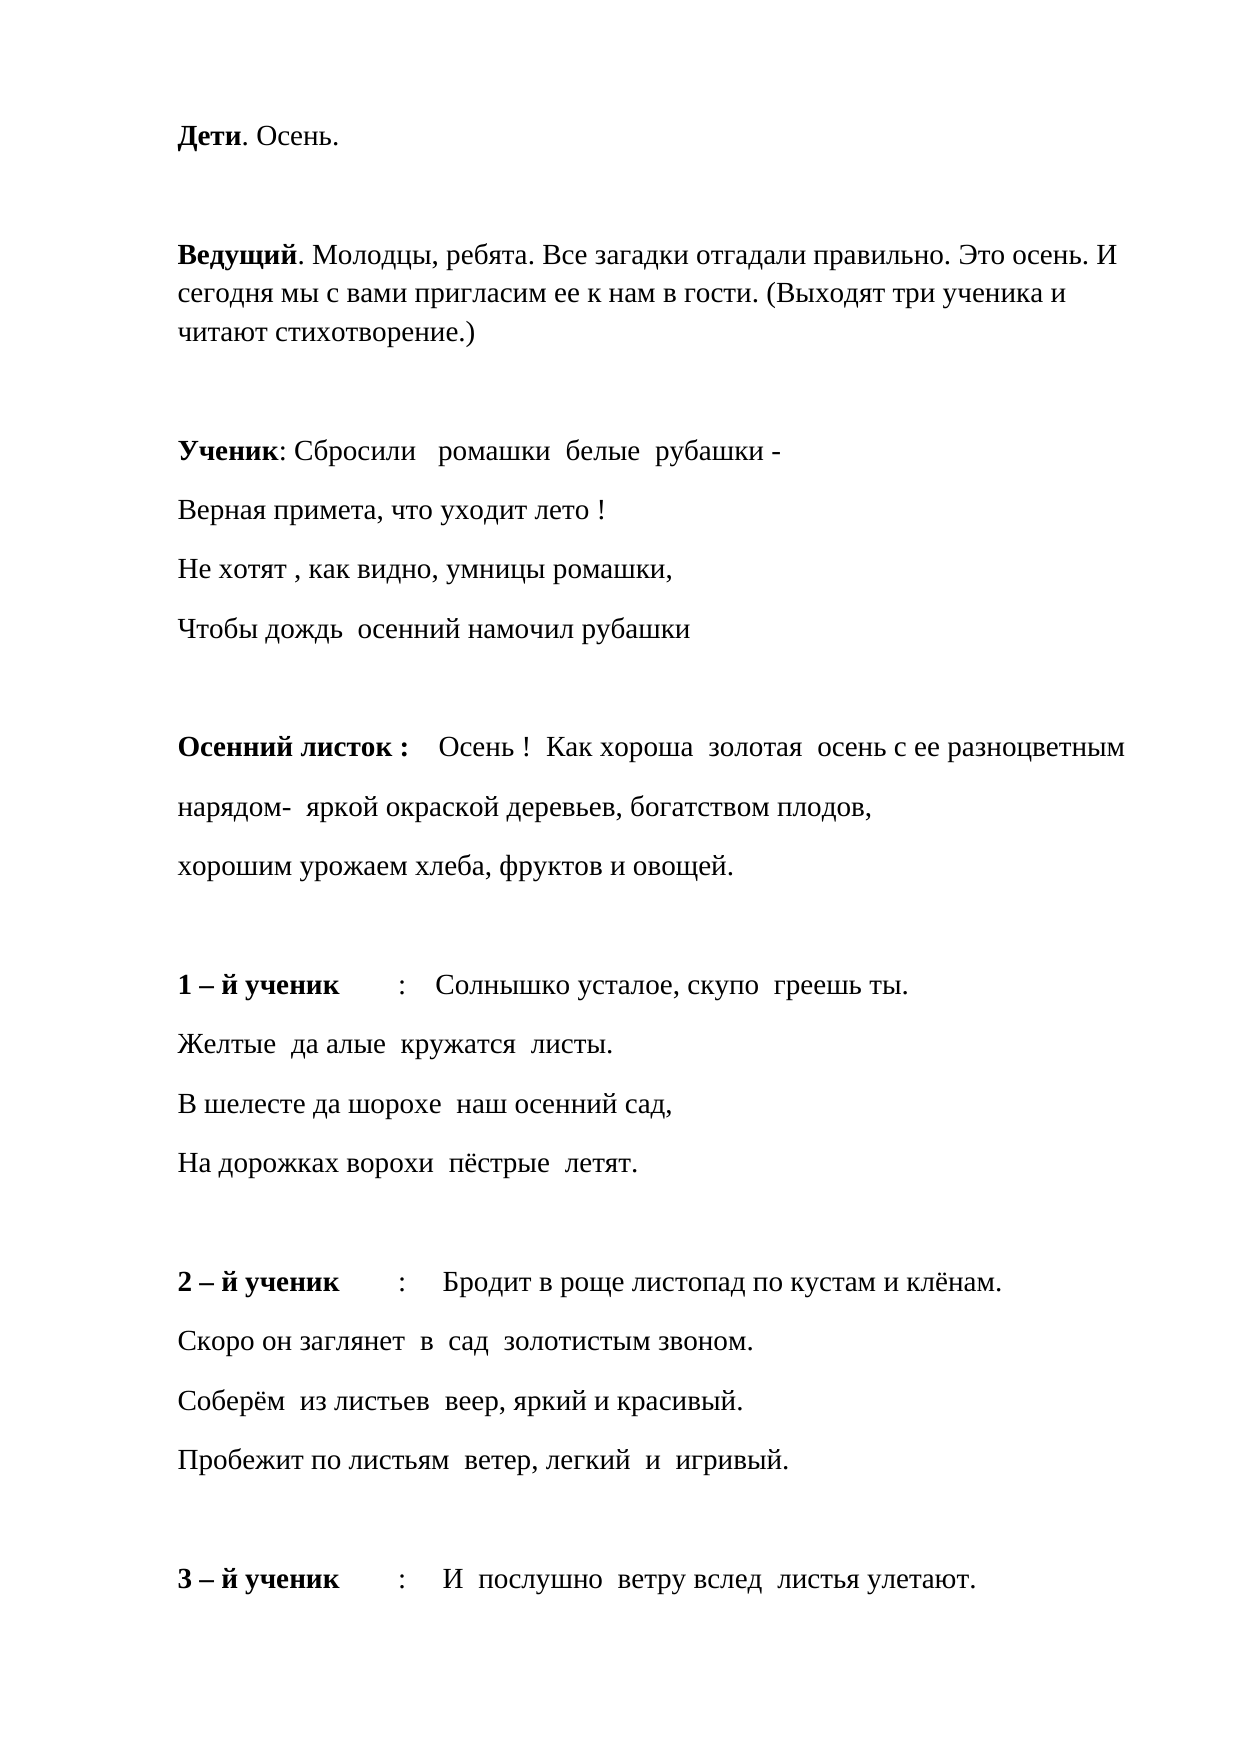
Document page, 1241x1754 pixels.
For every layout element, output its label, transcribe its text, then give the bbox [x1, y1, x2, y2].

text 3 – й ученик : И послушно ветру вслед листья улетают. [177, 1561, 1152, 1594]
text Верная примета, что уходит лето ! [177, 492, 1152, 526]
text Скоро он заглянет в сад золотистым звоном. [177, 1323, 1152, 1357]
text Ведущий. Молодцы, ребята. Все загадки отгадали правильно. Это осень. И сегодня мы с вами пригласим ее к нам в гости. (Выходят три ученика и читают стихотворение.) [177, 237, 1152, 347]
text хорошим урожаем хлеба, фруктов и овощей. [177, 848, 1152, 882]
text Осенний листок : Осень ! Как хороша золотая осень с ее разноцветным [177, 729, 1152, 763]
text На дорожках ворохи пёстрые летят. [177, 1145, 1152, 1179]
text Не хотят , как видно, умницы ромашки, [177, 551, 1152, 585]
text Чтобы дождь осенний намочил рубашки [177, 611, 1152, 644]
text 2 – й ученик : Бродит в роще листопад по кустам и клёнам. [177, 1264, 1152, 1297]
text Ученик: Сбросили ромашки белые рубашки - [177, 433, 1152, 466]
text Пробежит по листьям ветер, легкий и игривый. [177, 1442, 1152, 1476]
text В шелесте да шорохе наш осенний сад, [177, 1086, 1152, 1119]
text Дети. Осень. [177, 118, 1152, 152]
text Соберём из листьев веер, яркий и красивый. [177, 1383, 1152, 1416]
text Желтые да алые кружатся листы. [177, 1026, 1152, 1060]
text 1 – й ученик : Солнышко усталое, скупо греешь ты. [177, 967, 1152, 1001]
text нарядом- яркой окраской деревьев, богатством плодов, [177, 789, 1152, 822]
